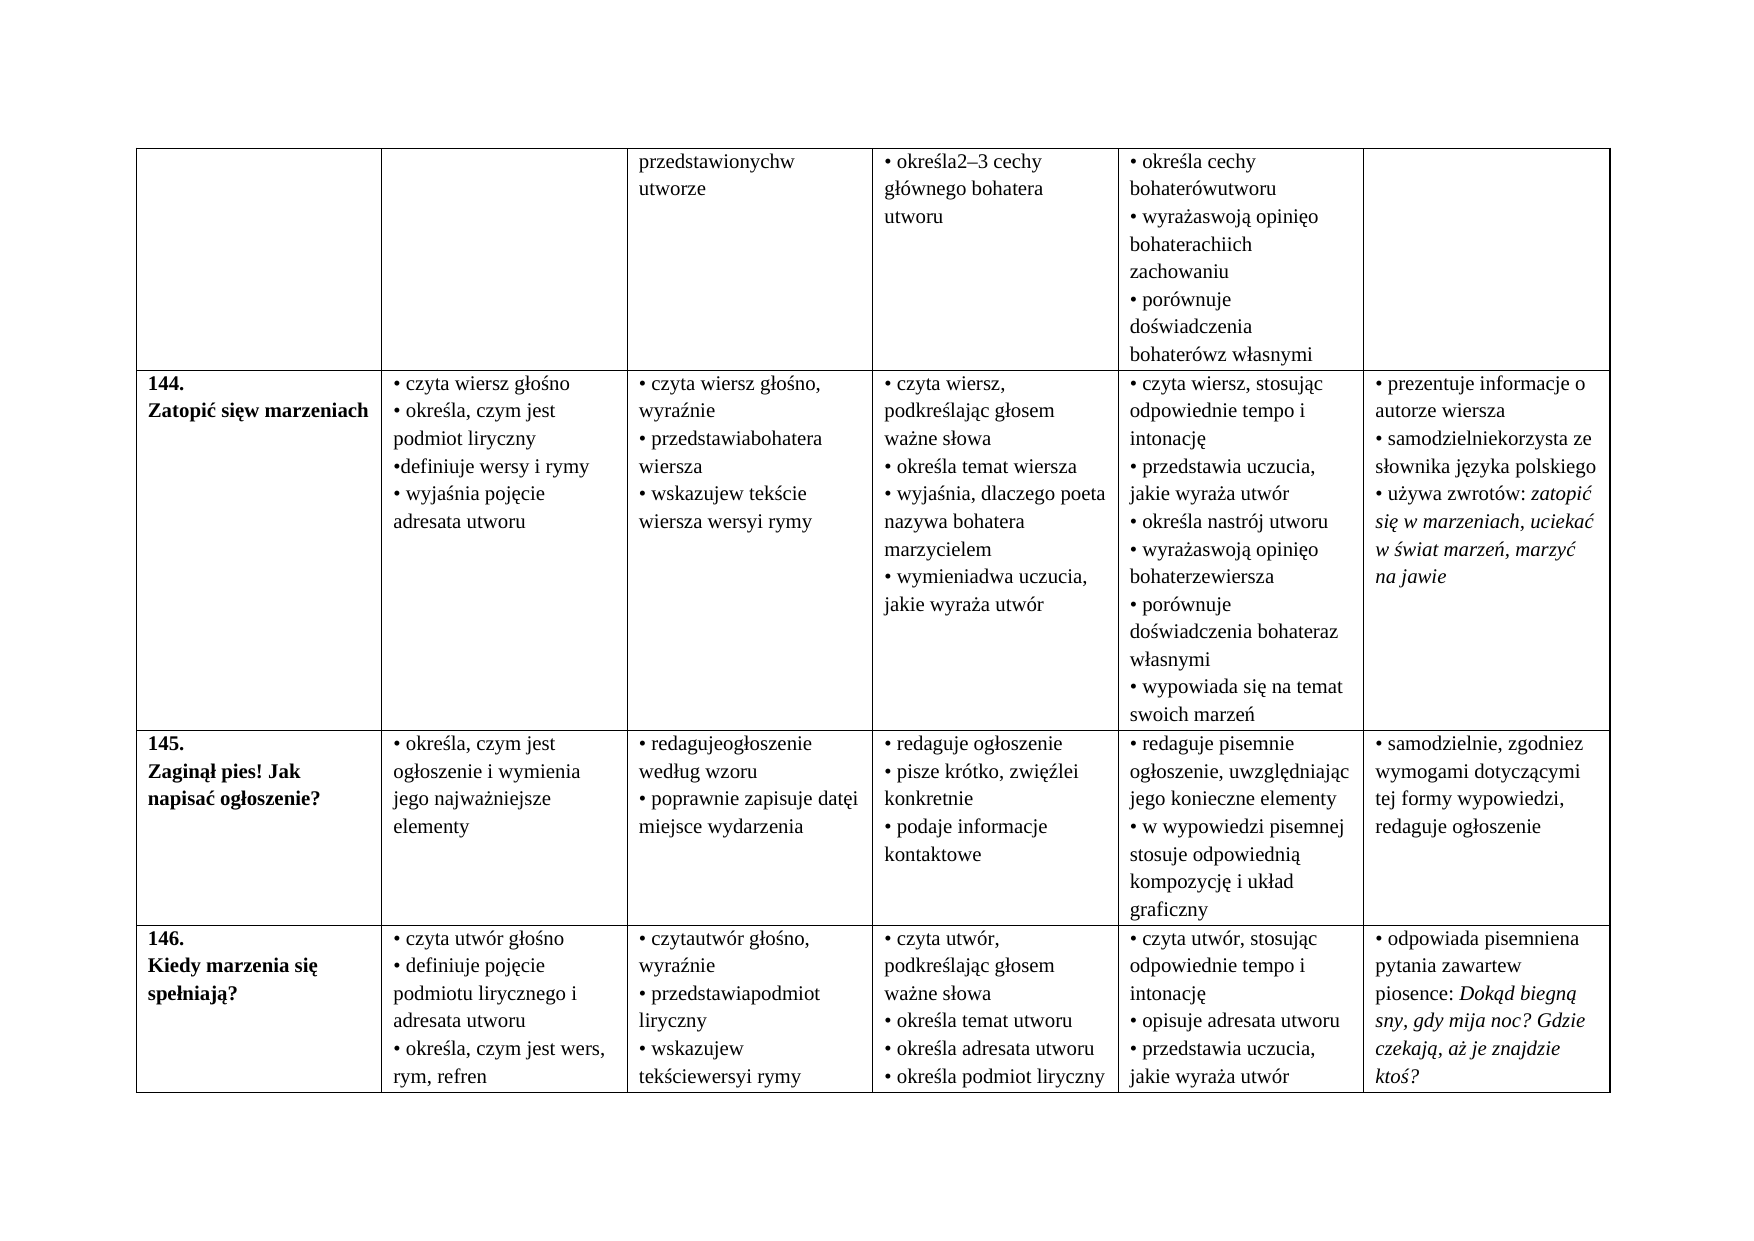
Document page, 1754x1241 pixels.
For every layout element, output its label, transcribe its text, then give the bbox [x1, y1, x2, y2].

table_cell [382, 926, 627, 1092]
table_cell • czyta wiersz głośno, wyraźnie • przedstawiabohatera wiersza • wskazujew tekście wiersza wersyi rymy [628, 371, 872, 730]
table_cell • czyta wiersz, podkreślając głosem ważne słowa • określa temat wiersza • wyjaśnia, dlaczego poeta nazywa bohatera marzycielem • wymieniadwa uczucia, jakie wyraża utwór [873, 371, 1118, 730]
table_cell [628, 926, 872, 1092]
table_cell 145. Zaginął pies! Jak napisać ogłoszenie? [137, 731, 381, 924]
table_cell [1364, 926, 1609, 1092]
table_cell • redagujeogłoszenie według wzoru • poprawnie zapisuje datęi miejsce wydarzenia [628, 731, 872, 924]
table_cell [1119, 926, 1363, 1092]
table_cell • określa, czym jest ogłoszenie i wymienia jego najważniejsze elementy [382, 731, 627, 924]
table_cell • samodzielnie, zgodniez wymogami dotyczącymi tej formy wypowiedzi, redaguje ogłoszenie [1364, 731, 1609, 924]
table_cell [628, 149, 872, 370]
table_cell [137, 926, 381, 1092]
table_cell • prezentuje informacje o autorze wiersza • samodzielniekorzysta ze słownika języka polskiego • używa zwrotów: zatopić się w marzeniach, uciekać w świat marzeń, marzyć na jawie [1364, 371, 1609, 730]
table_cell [382, 149, 627, 370]
table_cell 144. Zatopić sięw marzeniach [137, 371, 381, 730]
table_cell • redaguje pisemnie ogłoszenie, uwzględniając jego konieczne elementy • w wypowiedzi pisemnej stosuje odpowiednią kompozycję i układ graficzny [1119, 731, 1363, 924]
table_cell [137, 149, 381, 370]
table_cell • redaguje ogłoszenie • pisze krótko, zwięźlei konkretnie • podaje informacje kontaktowe [873, 731, 1118, 924]
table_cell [1119, 149, 1363, 370]
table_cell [873, 149, 1118, 370]
table_cell • czyta wiersz, stosując odpowiednie tempo i intonację • przedstawia uczucia, jakie wyraża utwór • określa nastrój utworu • wyrażaswoją opinięo bohaterzewiersza • porównuje doświadczenia bohateraz własnymi • wypowiada się na temat swoich marzeń [1119, 371, 1363, 730]
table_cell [1364, 149, 1609, 370]
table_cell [873, 926, 1118, 1092]
table_cell • czyta wiersz głośno • określa, czym jest podmiot liryczny •definiuje wersy i rymy • wyjaśnia pojęcie adresata utworu [382, 371, 627, 730]
